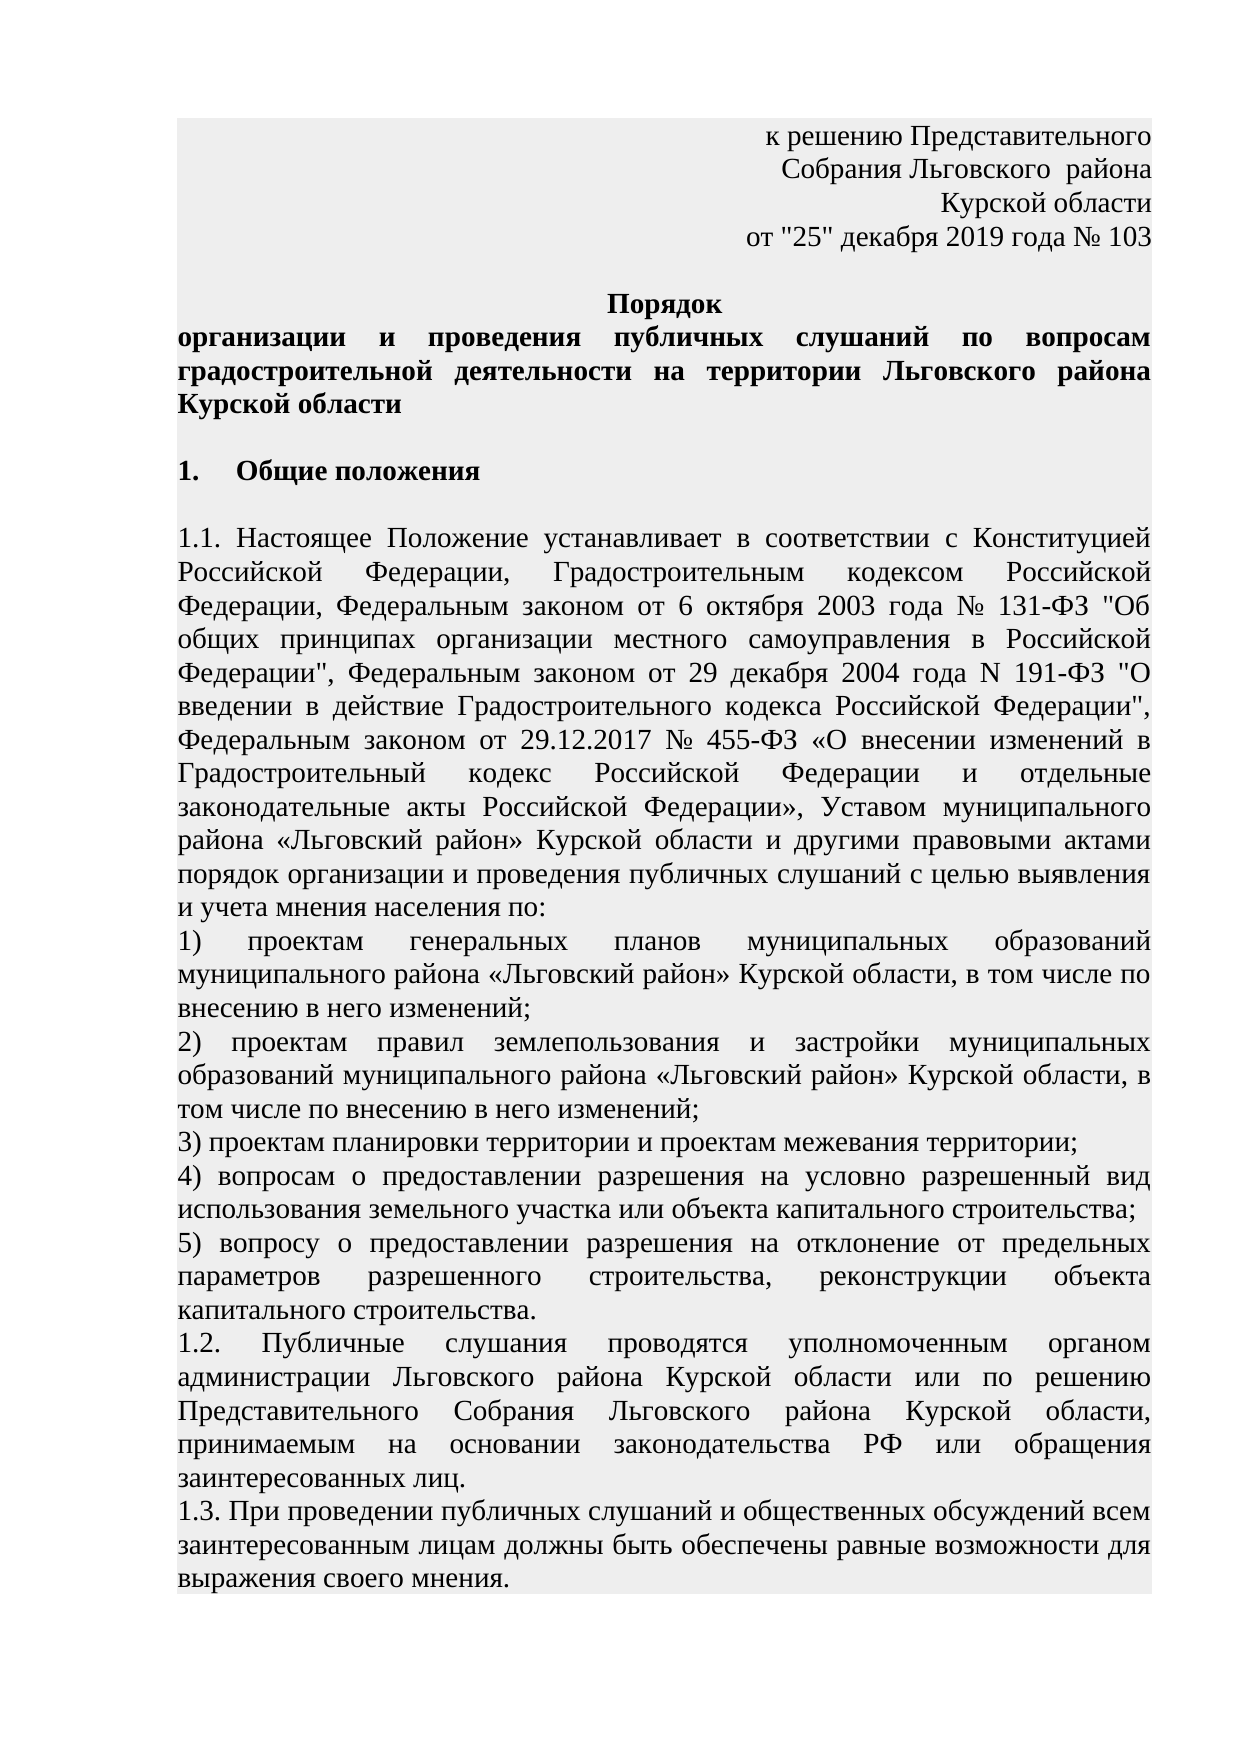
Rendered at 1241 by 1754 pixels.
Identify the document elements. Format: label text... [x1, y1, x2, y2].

text Порядок [177, 286, 1152, 319]
text от "25" декабря 2019 года № 103 [177, 219, 1152, 252]
text 1.3. При проведении публичных слушаний и общественных обсуждений всем заинтересованным лицам должны быть обеспечены равные возможности для выражения своего мнения. [177, 1493, 1152, 1594]
text 1.2. Публичные слушания проводятся уполномоченным органом администрации Льговского района Курской области или по решению Представительного Собрания Льговского района Курской области, принимаемым на основании законодательства РФ или обращения заинтересованных лиц. [177, 1326, 1152, 1493]
text 1) проектам генеральных планов муниципальных образований муниципального района «Льговский район» Курской области, в том числе по внесению в него изменений; [177, 923, 1152, 1024]
text 4) вопросам о предоставлении разрешения на условно разрешенный вид использования земельного участка или объекта капитального строительства; [177, 1158, 1152, 1225]
text 2) проектам правил землепользования и застройки муниципальных образований муниципального района «Льговский район» Курской области, в том числе по внесению в него изменений; [177, 1024, 1152, 1124]
text 5) вопросу о предоставлении разрешения на отклонение от предельных параметров разрешенного строительства, реконструкции объекта капитального строительства. [177, 1225, 1152, 1326]
text Собрания Льговского района [177, 152, 1152, 185]
text организации и проведения публичных слушаний по вопросам градостроительной деятельности на территории Льговского района Курской области [177, 319, 1152, 420]
text Курской области [177, 185, 1152, 219]
text 3) проектам планировки территории и проектам межевания территории; [177, 1124, 1152, 1158]
text 1. Общие положения [177, 453, 1152, 487]
text к решению Представительного [177, 118, 1152, 152]
text 1.1. Настоящее Положение устанавливает в соответствии с Конституцией Российской Федерации, Градостроительным кодексом Российской Федерации, Федеральным законом от 6 октября 2003 года № 131-ФЗ "Об общих принципах организации местного самоуправления в Российской Федерации", Федеральным законом от 29 декабря 2004 года N 191-ФЗ "О введении в действие Градостроительного кодекса Российской Федерации", Федеральным законом от 29.12.2017 № 455-ФЗ «О внесении изменений в Градостроительный кодекс Российской Федерации и отдельные законодательные акты Российской Федерации», Уставом муниципального района «Льговский район» Курской области и другими правовыми актами порядок организации и проведения публичных слушаний с целью выявления и учета мнения населения по: [177, 521, 1152, 923]
